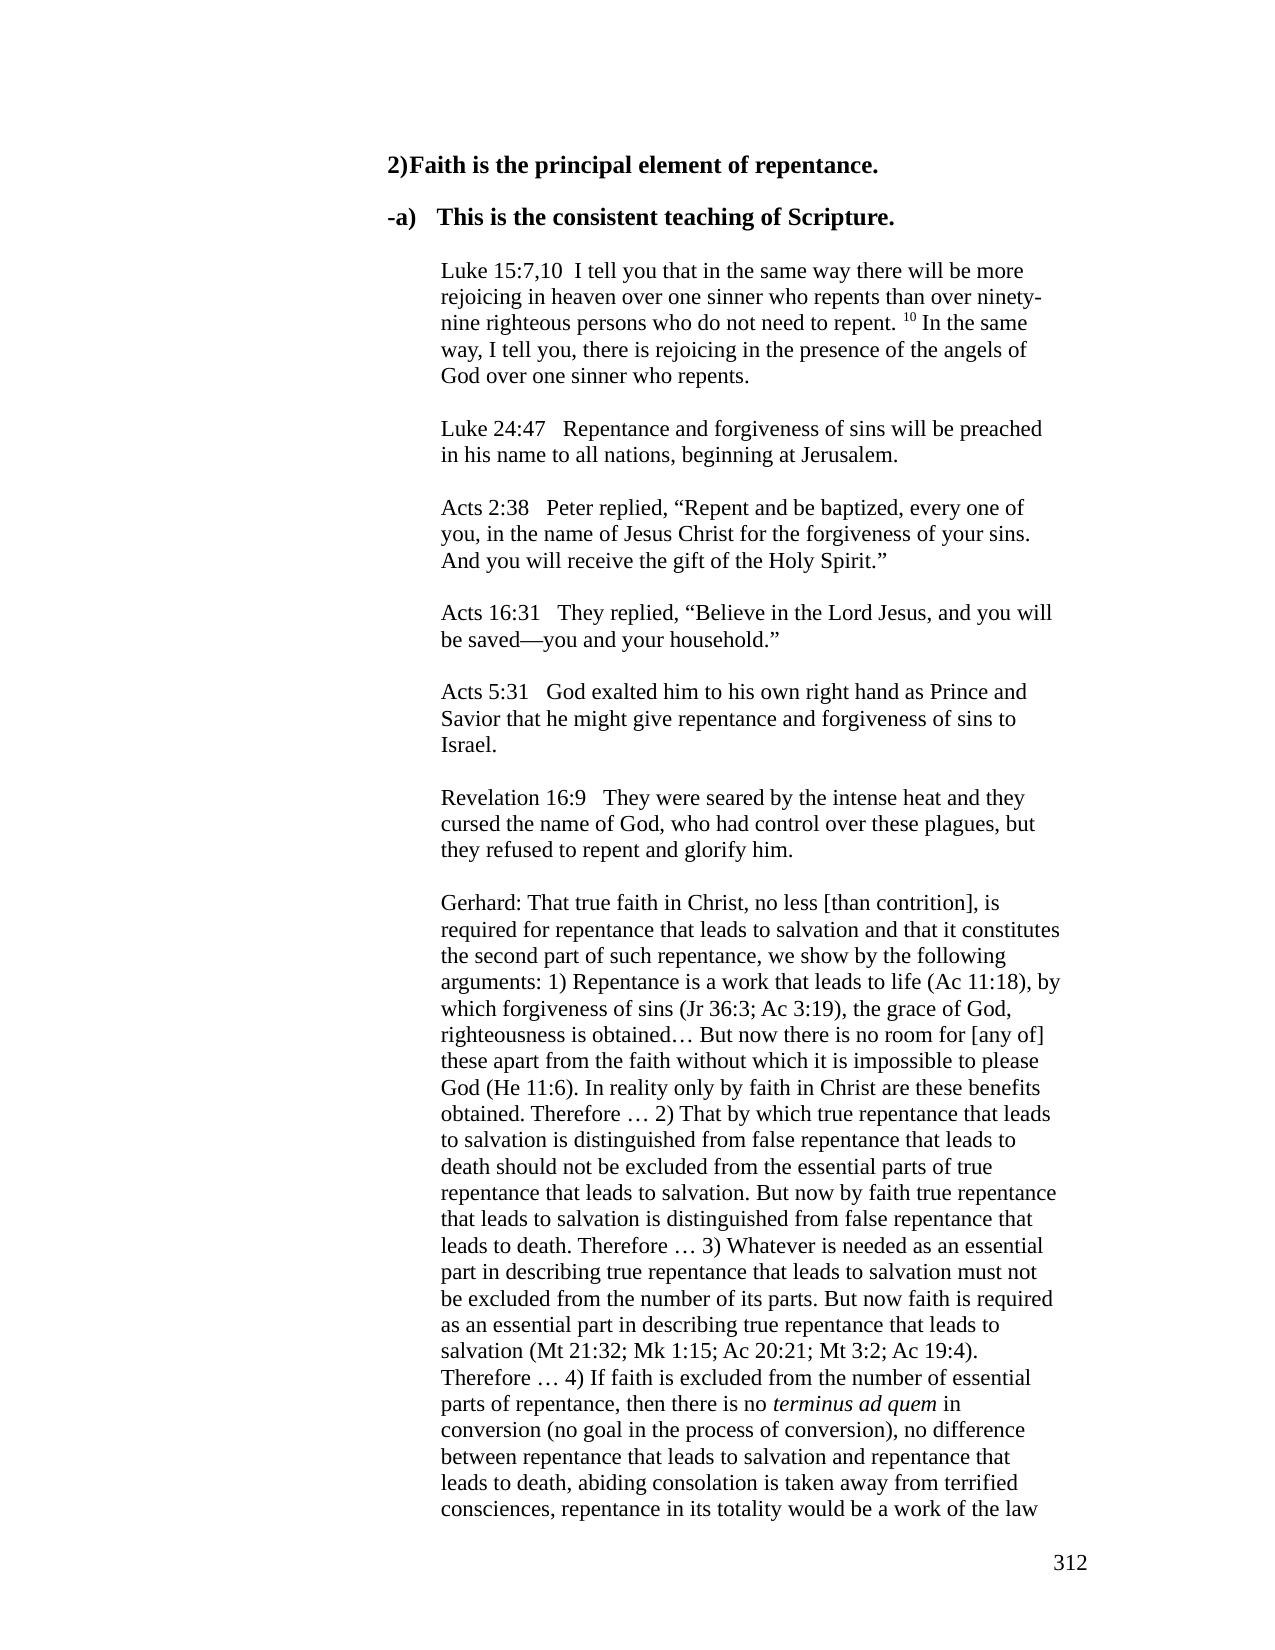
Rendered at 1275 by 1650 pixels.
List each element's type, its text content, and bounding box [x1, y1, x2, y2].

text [441, 889, 1062, 1522]
subtitle 2) Faith is the principal element of repentance. [337, 150, 1062, 179]
text Luke 15:7,10 I tell you that in the same way there will be more rejoicing in heaven over one sinner who repents than over ninety-nine righteous persons who do not need to repent. 10 In the same way, I tell you, there is rejoicing in the presence of the angels of God over one sinner who repents. [441, 257, 1062, 388]
text Luke 24:47 Repentance and forgiveness of sins will be preached in his name to all nations, beginning at Jerusalem. [441, 415, 1062, 468]
subtitle -a) This is the consistent teaching of Scripture. [387, 202, 1062, 230]
text Revelation 16:9 They were seared by the intense heat and they cursed the name of God, who had control over these plagues, but they refused to repent and glorify him. [441, 784, 1062, 863]
text Acts 5:31 God exalted him to his own right hand as Prince and Savior that he might give repentance and forgiveness of sins to Israel. [441, 678, 1062, 757]
text Acts 2:38 Peter replied, “Repent and be baptized, every one of you, in the name of Jesus Christ for the forgiveness of your sins. And you will receive the gift of the Holy Spirit.” [441, 494, 1062, 573]
text Acts 16:31 They replied, “Believe in the Lord Jesus, and you will be saved—you and your household.” [441, 599, 1062, 652]
